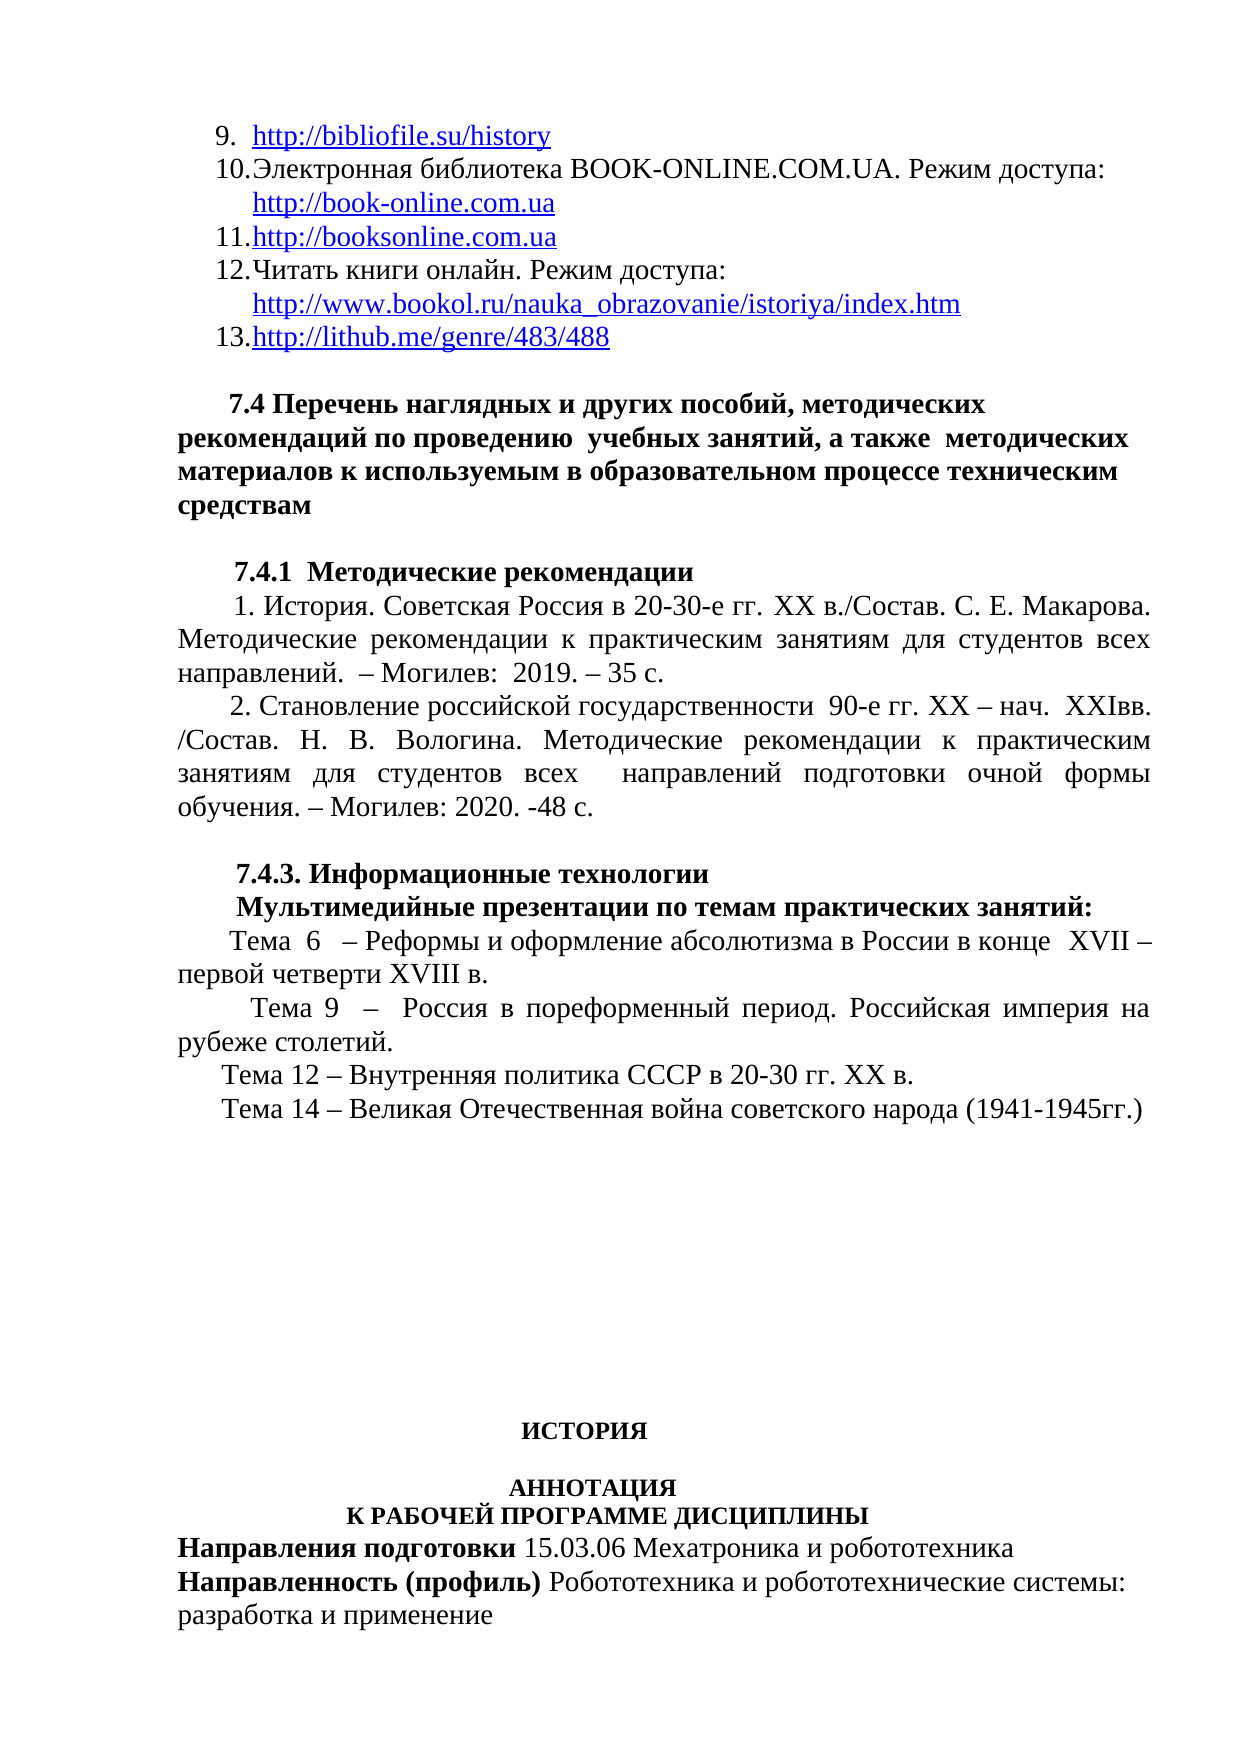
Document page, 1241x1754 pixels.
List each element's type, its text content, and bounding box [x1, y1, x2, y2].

text 7.4.1 Методические рекомендации [177, 554, 1152, 588]
text 1. История. Советская Россия в 20-30-е гг. XX в./Состав. С. Е. Макарова. Методические рекомендации к практическим занятиям для студентов всех направлений. – Могилев: 2019. – 35 с. [177, 588, 1152, 688]
text Тема 9 – Россия в пореформенный период. Российская империя на рубеже столетий. [177, 990, 1152, 1057]
text Тема 6 – Реформы и оформление абсолютизма в России в конце XVII –первой четверти XVIII в. [177, 923, 1152, 990]
list http://bibliofile.su/history [215, 118, 1152, 152]
list Читать книги онлайн. Режим доступа: http://www.bookol.ru/nauka_obrazovanie/istoriya/index.htm [215, 252, 1152, 319]
text ИСТОРИЯ [177, 1416, 1152, 1445]
text 2. Становление российской государственности 90-е гг. XX – нач. XXIвв. /Состав. Н. В. Вологина. Методические рекомендации к практическим занятиям для студентов всех направлений подготовки очной формы обучения. – Могилев: 2020. -48 с. [177, 688, 1152, 822]
text Направления подготовки 15.03.06 Мехатроника и робототехника [177, 1530, 1152, 1564]
list http://booksonline.com.ua [215, 219, 1152, 252]
text Мультимедийные презентации по темам практических занятий: [177, 889, 1152, 923]
text К РАБОЧЕЙ ПРОГРАММЕ ДИСЦИПЛИНЫ [177, 1501, 1152, 1530]
list http://lithub.me/genre/483/488 [215, 319, 1152, 353]
list Электронная библиотека BOOK-ONLINE.COM.UA. Режим доступа: http://book-online.com.ua [215, 152, 1152, 219]
text Направленность (профиль) Робототехника и робототехнические системы: разработка и применение [177, 1564, 1152, 1631]
text 7.4 Перечень наглядных и других пособий, методических рекомендаций по проведению учебных занятий, а также методических материалов к используемым в образовательном процессе техническим средствам [177, 386, 1152, 521]
text 7.4.3. Информационные технологии [177, 856, 1152, 889]
text Тема 12 – Внутренняя политика СССР в 20-30 гг. ХХ в. [177, 1057, 1152, 1091]
text Тема 14 – Великая Отечественная война советского народа (1941-1945гг.) [177, 1091, 1152, 1124]
text АННОТАЦИЯ [177, 1473, 1152, 1501]
